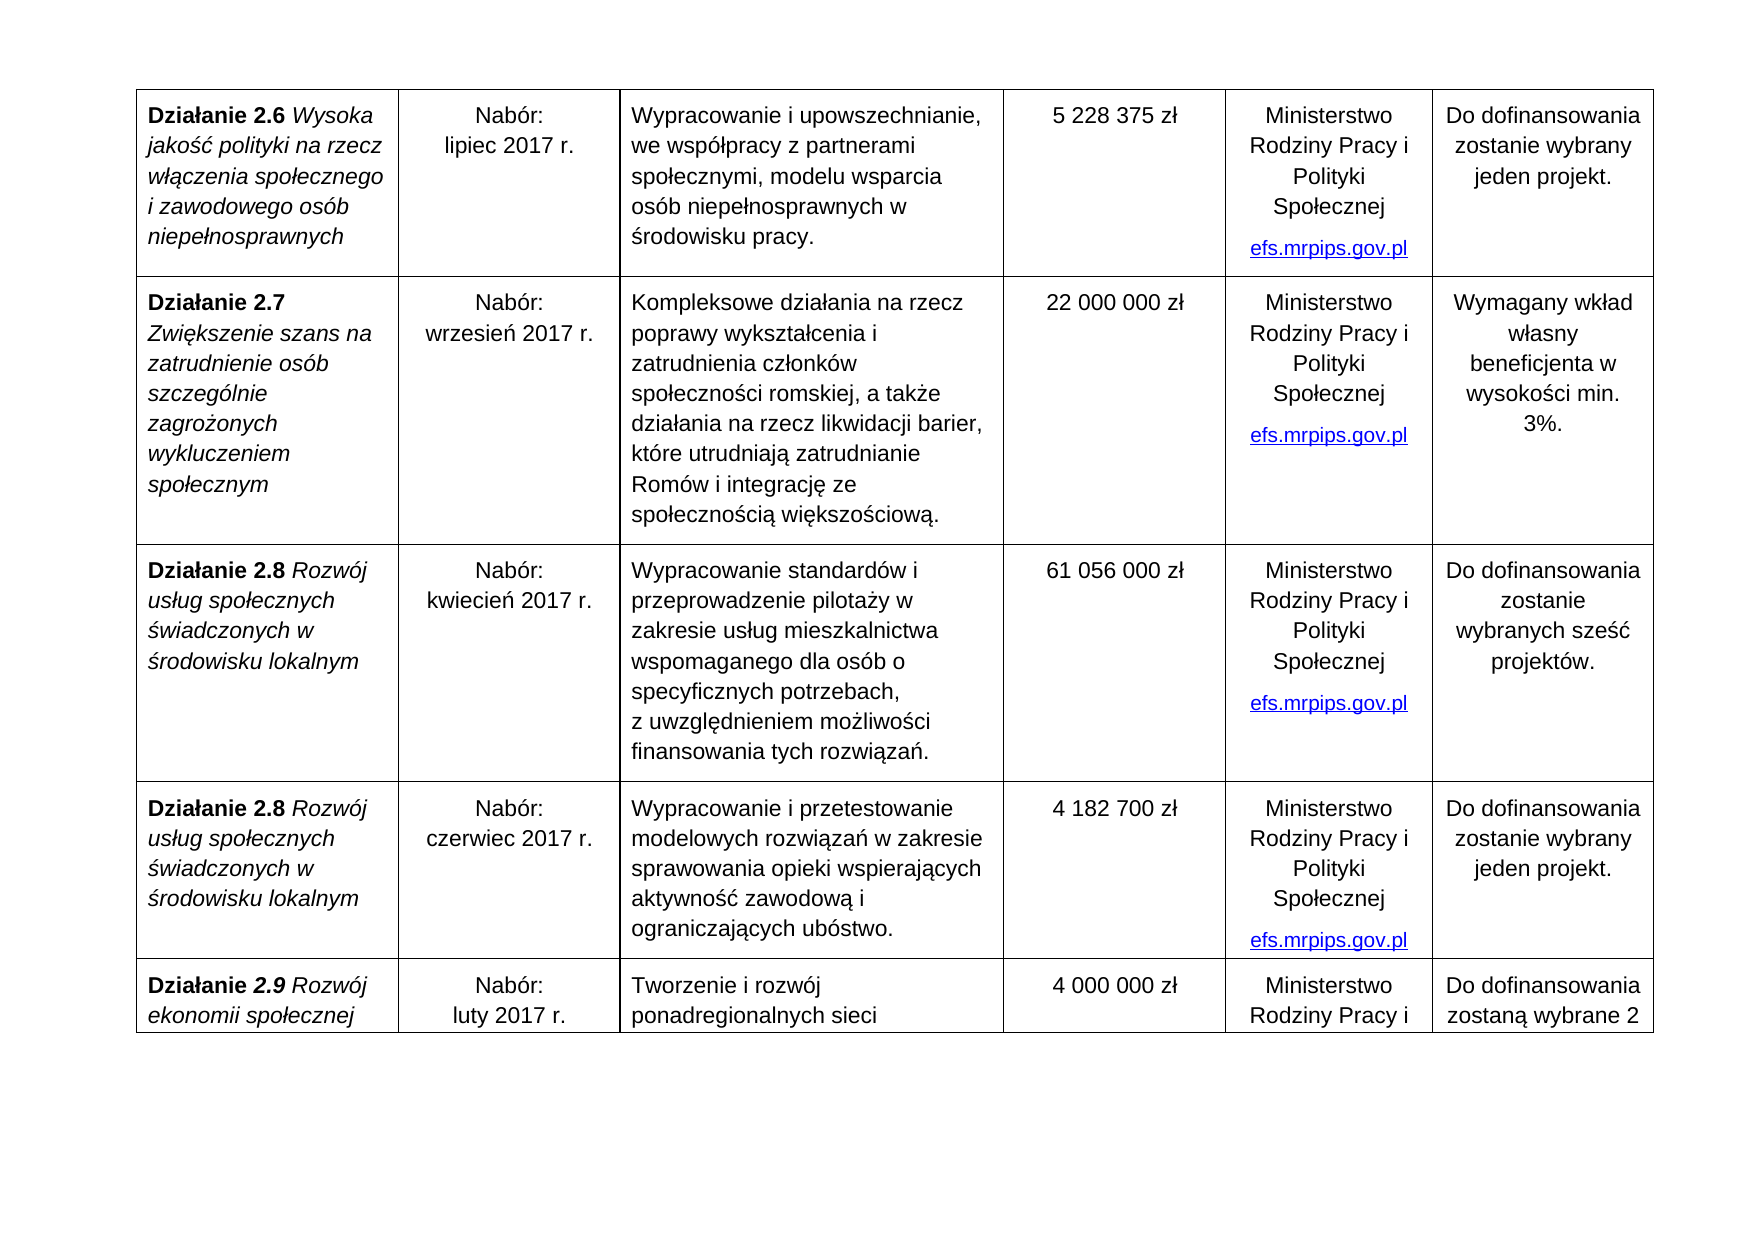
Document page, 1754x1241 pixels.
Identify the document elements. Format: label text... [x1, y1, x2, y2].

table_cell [1226, 959, 1432, 1032]
table_cell 5 228 375 zł [1004, 90, 1225, 276]
table_cell Działanie 2.8 Rozwój usług społecznych świadczonych w środowisku lokalnym [137, 782, 398, 958]
table_cell Do dofinansowania zostanie wybranych sześć projektów. [1433, 545, 1653, 781]
table_cell 22 000 000 zł [1004, 277, 1225, 543]
table_cell Nabór: lipiec 2017 r. [399, 90, 619, 276]
table_cell Działanie 2.8 Rozwój usług społecznych świadczonych w środowisku lokalnym [137, 545, 398, 781]
table_cell 4 000 000 zł [1004, 959, 1225, 1032]
table_cell 4 182 700 zł [1004, 782, 1225, 958]
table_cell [621, 959, 1003, 1032]
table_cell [1226, 90, 1432, 276]
table_cell Ministerstwo Rodziny Pracy i Polityki Społecznej efs.mrpips.gov.pl [1226, 277, 1432, 543]
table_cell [1433, 90, 1653, 276]
table_cell Ministerstwo Rodziny Pracy i Polityki Społecznej efs.mrpips.gov.pl [1226, 545, 1432, 781]
table_cell Działanie 2.7 Zwiększenie szans na zatrudnienie osób szczególnie zagrożonych wykluczeniem społecznym [137, 277, 398, 543]
table_cell Do dofinansowania zostanie wybrany jeden projekt. [1433, 782, 1653, 958]
table_cell Wypracowanie i upowszechnianie, we współpracy z partnerami społecznymi, modelu wsparcia osób niepełnosprawnych w środowisku pracy. [621, 90, 1003, 276]
table_cell Ministerstwo Rodziny Pracy i Polityki Społecznej efs.mrpips.gov.pl [1226, 782, 1432, 958]
table_cell Wypracowanie standardów i przeprowadzenie pilotaży w zakresie usług mieszkalnictwa wspomaganego dla osób o specyficznych potrzebach, z uwzględnieniem możliwości finansowania tych rozwiązań. [621, 545, 1003, 781]
table_cell Wypracowanie i przetestowanie modelowych rozwiązań w zakresie sprawowania opieki wspierających aktywność zawodową i ograniczających ubóstwo. [621, 782, 1003, 958]
table_cell Nabór: kwiecień 2017 r. [399, 545, 619, 781]
table_cell 61 056 000 zł [1004, 545, 1225, 781]
table_cell Wymagany wkład własny beneficjenta w wysokości min. 3%. [1433, 277, 1653, 543]
table_cell Nabór: luty 2017 r. [399, 959, 619, 1032]
table_cell Nabór: wrzesień 2017 r. [399, 277, 619, 543]
table_cell Kompleksowe działania na rzecz poprawy wykształcenia i zatrudnienia członków społeczności romskiej, a także działania na rzecz likwidacji barier, które utrudniają zatrudnianie Romów i integrację ze społecznością większościową. [621, 277, 1003, 543]
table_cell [137, 959, 398, 1032]
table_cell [137, 90, 398, 276]
table_cell Nabór: czerwiec 2017 r. [399, 782, 619, 958]
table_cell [1433, 959, 1653, 1032]
